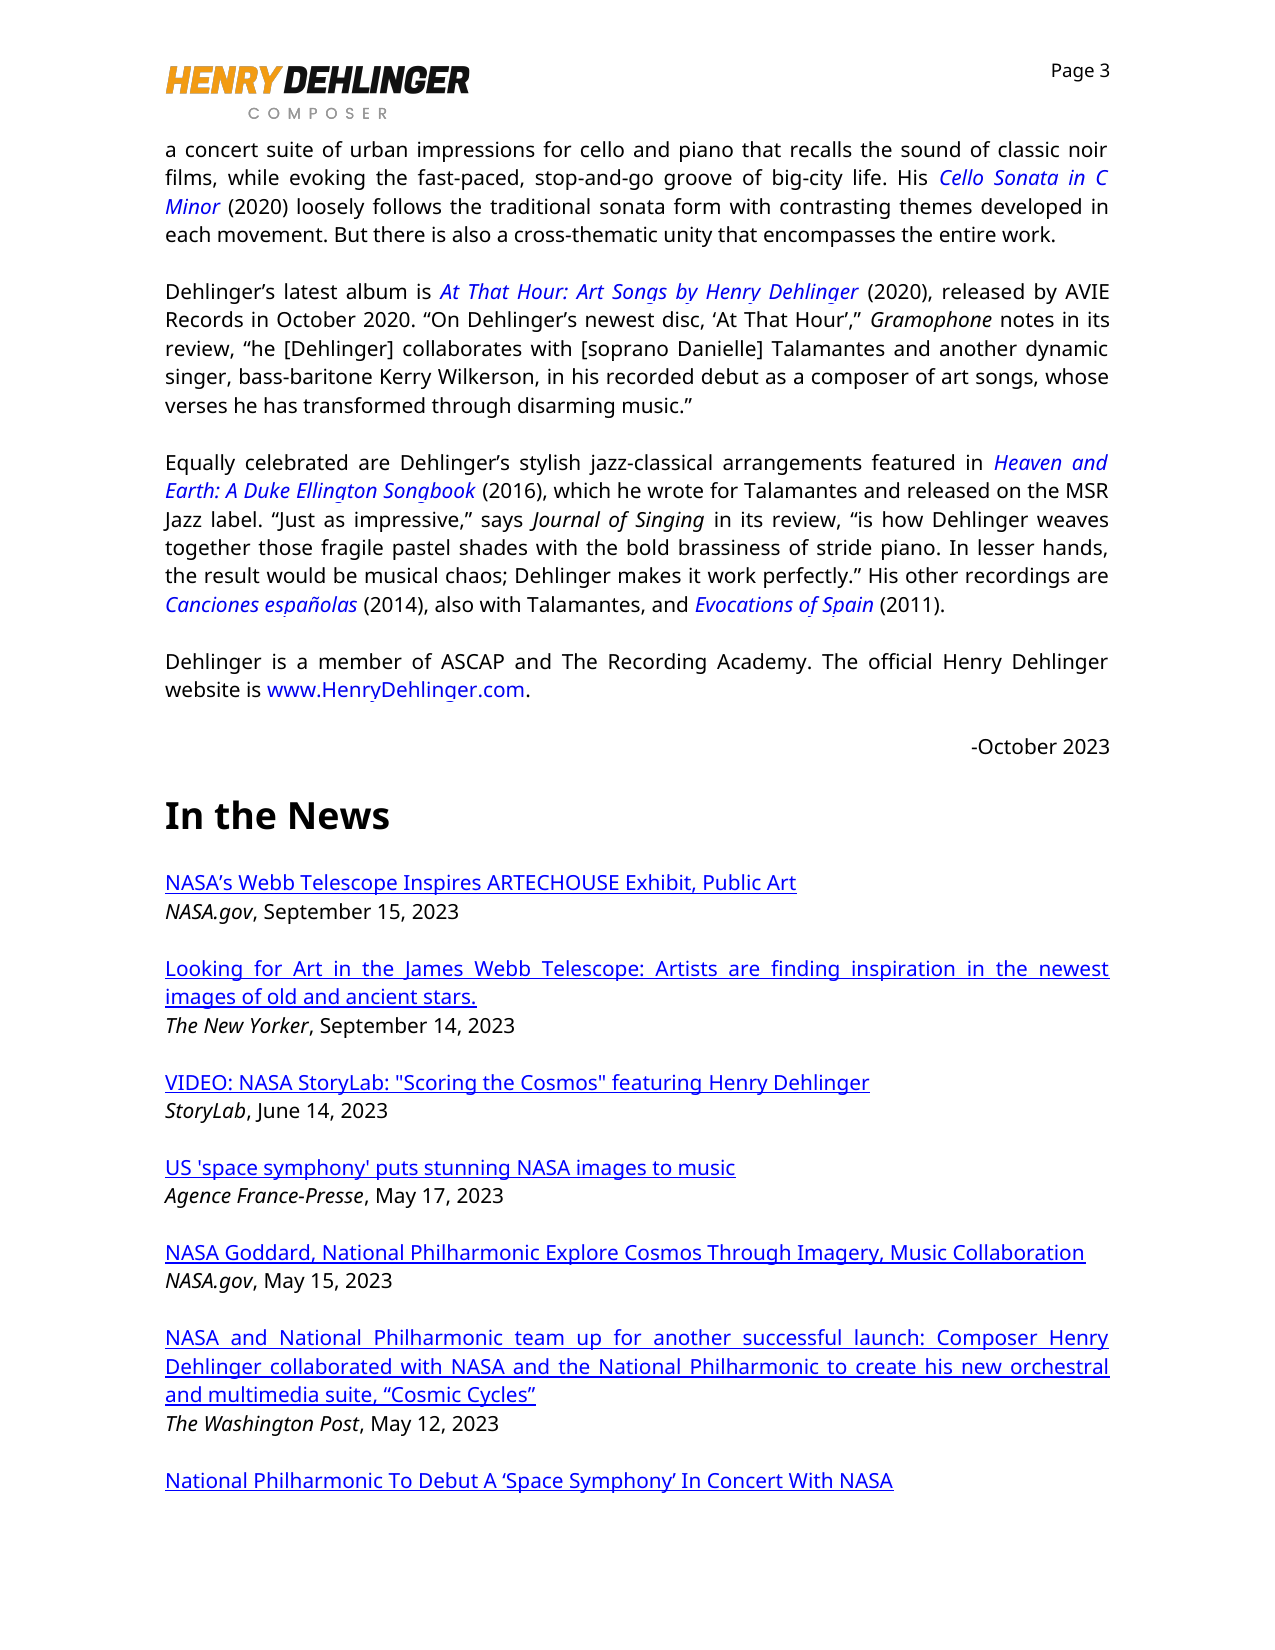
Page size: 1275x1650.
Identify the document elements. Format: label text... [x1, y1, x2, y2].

text -October 2023 [165, 732, 1110, 761]
picture [165, 61, 470, 123]
text Dehlinger’s latest album is At That Hour: Art Songs by Henry Dehlinger (2020), released by AVIE Records in October 2020. “On Dehlinger’s newest disc, ‘At That Hour’,” Gramophone notes in its review, “he [Dehlinger] collaborates with [soprano Danielle] Talamantes and another dynamic singer, bass-baritone Kerry Wilkerson, in his recorded debut as a composer of art songs, whose verses he has transformed through disarming music.” [165, 277, 1110, 419]
text The New Yorker, September 14, 2023 [165, 1011, 1110, 1039]
text The Washington Post, May 12, 2023 [165, 1409, 1110, 1437]
subtitle In the News [165, 789, 1110, 840]
text NASA’s Webb Telescope Inspires ARTECHOUSE Exhibit, Public Art [165, 868, 1110, 897]
text NASA and National Philharmonic team up for another successful launch: Composer Henry Dehlinger collaborated with NASA and the National Philharmonic to create his new orchestral and multimedia suite, “Cosmic Cycles” [165, 1323, 1110, 1376]
text VIDEO: NASA StoryLab: "Scoring the Cosmos" featuring Henry Dehlinger [165, 1068, 1110, 1096]
text NASA.gov, September 15, 2023 [165, 897, 1110, 925]
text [165, 135, 1110, 249]
text Looking for Art in the James Webb Telescope: Artists are finding inspiration in the newest images of old and ancient stars. [165, 979, 1110, 1011]
text NASA Goddard, National Philharmonic Explore Cosmos Through Imagery, Music Collaboration [165, 1238, 1110, 1267]
text Agence France-Presse, May 17, 2023 [165, 1181, 1110, 1210]
text National Philharmonic To Debut A ‘Space Symphony’ In Concert With NASA [165, 1466, 1110, 1494]
text NASA.gov, May 15, 2023 [165, 1267, 1110, 1295]
text Looking for Art in the James Webb Telescope: Artists are finding inspiration in the newest images of old and ancient stars. [165, 954, 1110, 978]
text US 'space symphony' puts stunning NASA images to music [165, 1153, 1110, 1181]
text Dehlinger is a member of ASCAP and The Recording Academy. The official Henry Dehlinger website is www.HenryDehlinger.com. [165, 647, 1110, 704]
text StoryLab, June 14, 2023 [165, 1096, 1110, 1124]
text NASA and National Philharmonic team up for another successful launch: Composer Henry Dehlinger collaborated with NASA and the National Philharmonic to create his new orchestral and multimedia suite, “Cosmic Cycles” [165, 1378, 1110, 1409]
text Equally celebrated are Dehlinger’s stylish jazz-classical arrangements featured in Heaven and Earth: A Duke Ellington Songbook (2016), which he wrote for Talamantes and released on the MSR Jazz label. “Just as impressive,” says Journal of Singing in its review, “is how Dehlinger weaves together those fragile pastel shades with the bold brassiness of stride piano. In lesser hands, the result would be musical chaos; Dehlinger makes it work perfectly.” His other recordings are Canciones españolas (2014), also with Talamantes, and Evocations of Spain (2011). [165, 448, 1110, 618]
